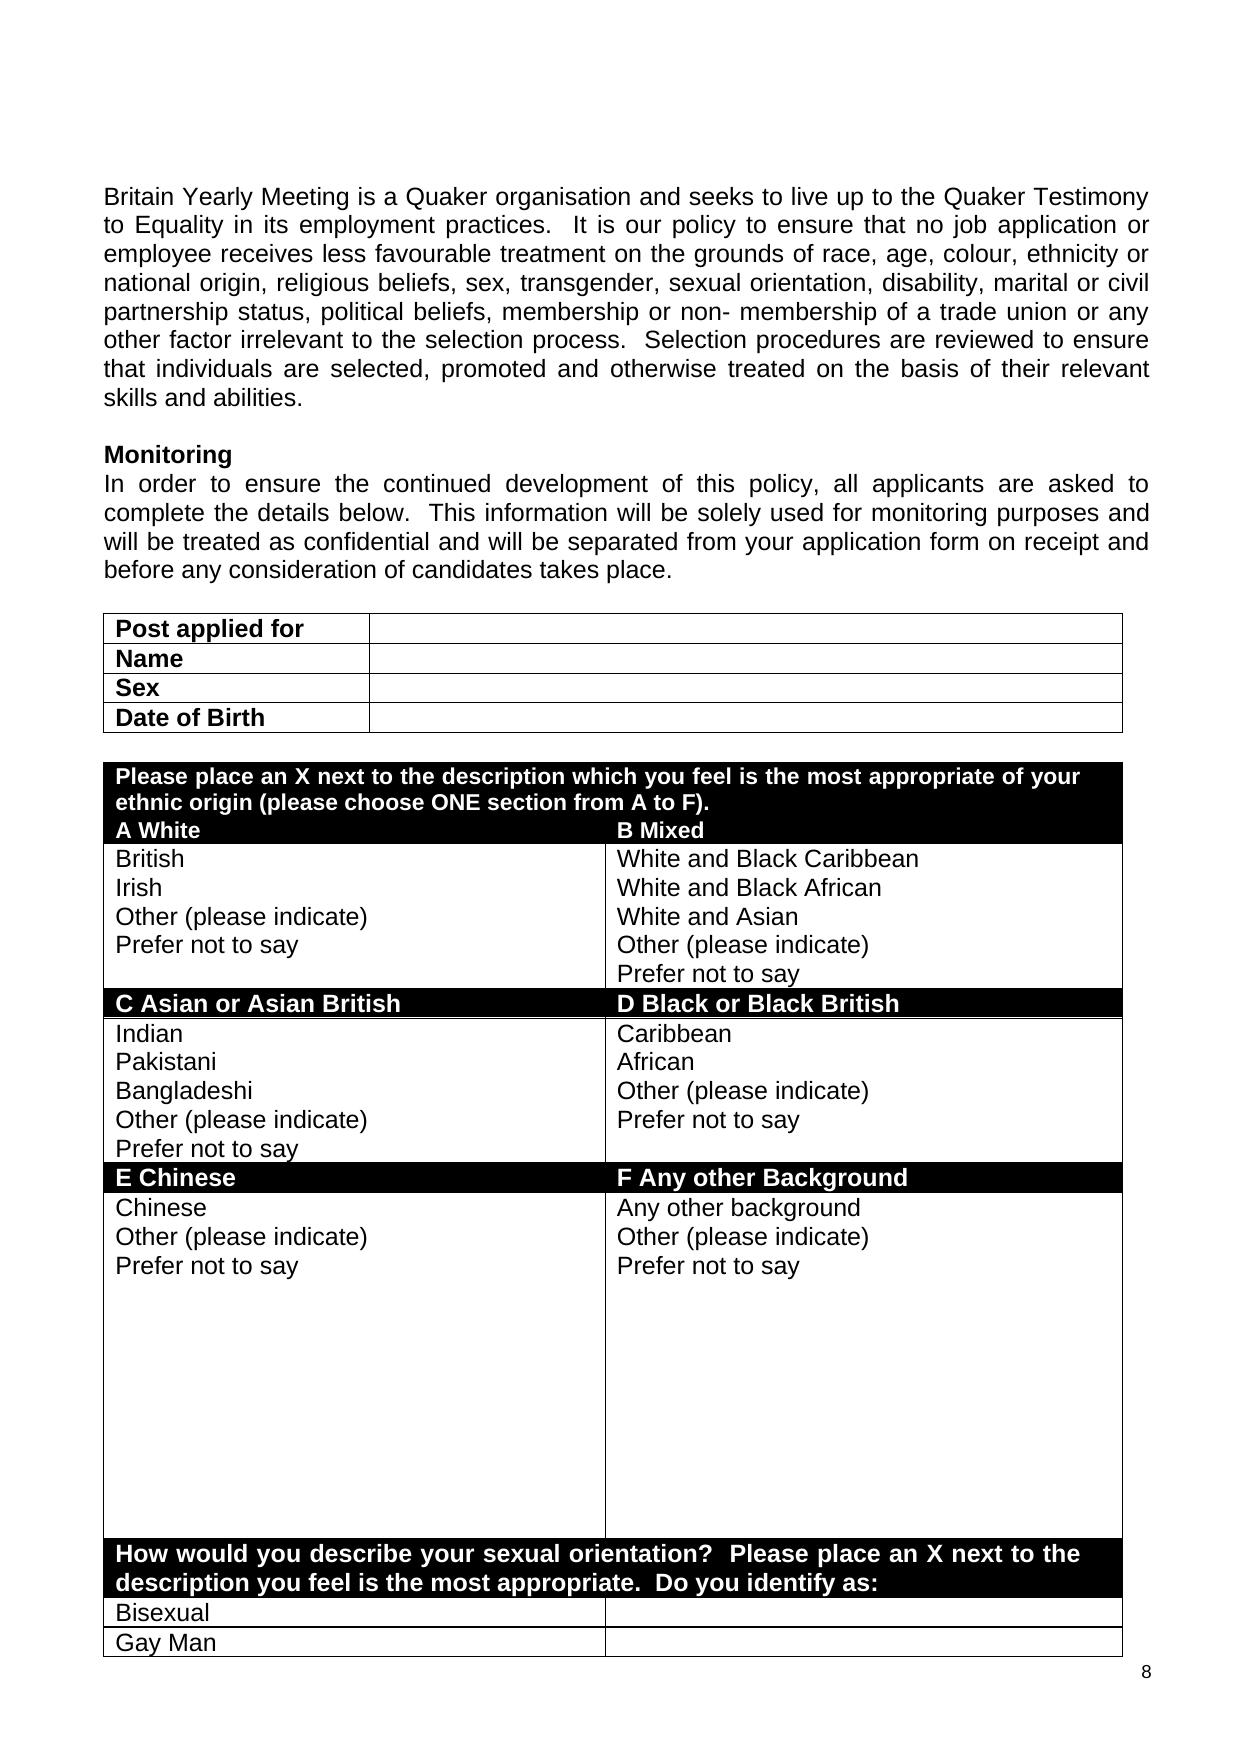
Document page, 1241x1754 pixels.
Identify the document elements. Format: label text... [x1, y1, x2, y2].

table_header Please place an X next to the description which you feel is the most appropriate of your ethnic origin (please choose ONE section from A to F). [104, 763, 1122, 816]
text Monitoring [103, 440, 1152, 469]
table_cell Date of Birth [104, 703, 369, 732]
table_cell Bisexual [104, 1598, 605, 1626]
table_cell Any other background Other (please indicate) Prefer not to say [606, 1193, 1122, 1538]
table_cell How would you describe your sexual orientation? Please place an X next to the description you feel is the most appropriate. Do you identify as: [104, 1539, 1122, 1597]
table_cell C Asian or Asian British [104, 989, 605, 1017]
table_cell A White [104, 817, 605, 843]
table_cell Name [104, 644, 369, 672]
table_header [370, 614, 1122, 643]
table_cell Caribbean African Other (please indicate) Prefer not to say [606, 1019, 1122, 1162]
text Britain Yearly Meeting is a Quaker organisation and seeks to live up to the Quaker Testimony to Equality in its employment practices. It is our policy to ensure that no job application or employee receives less favourable treatment on the grounds of race, age, colour, ethnicity or national origin, religious beliefs, sex, transgender, sexual orientation, disability, marital or civil partnership status, political beliefs, membership or non- membership of a trade union or any other factor irrelevant to the selection process. Selection procedures are reviewed to ensure that individuals are selected, promoted and otherwise treated on the basis of their relevant skills and abilities. [103, 182, 1152, 412]
table_cell [606, 1598, 1122, 1626]
table_cell [370, 644, 1122, 672]
table_cell Chinese Other (please indicate) Prefer not to say [104, 1193, 605, 1538]
table_cell [606, 1628, 1122, 1656]
table_cell British Irish Other (please indicate) Prefer not to say [104, 844, 605, 988]
table_cell [370, 703, 1122, 732]
table_cell Sex [104, 674, 369, 702]
text In order to ensure the continued development of this policy, all applicants are asked to complete the details below. This information will be solely used for monitoring purposes and will be treated as confidential and will be separated from your application form on receipt and before any consideration of candidates takes place. [103, 469, 1152, 584]
table_cell [370, 674, 1122, 702]
table_cell F Any other Background [606, 1163, 1122, 1192]
table_cell B Mixed [606, 817, 1122, 843]
table_cell Gay Man [104, 1628, 605, 1656]
table_header Post applied for [104, 614, 369, 643]
table_cell E Chinese [104, 1163, 605, 1192]
table_cell Indian Pakistani Bangladeshi Other (please indicate) Prefer not to say [104, 1019, 605, 1162]
table_cell White and Black Caribbean White and Black African White and Asian Other (please indicate) Prefer not to say [606, 844, 1122, 988]
table_cell D Black or Black British [606, 989, 1122, 1017]
